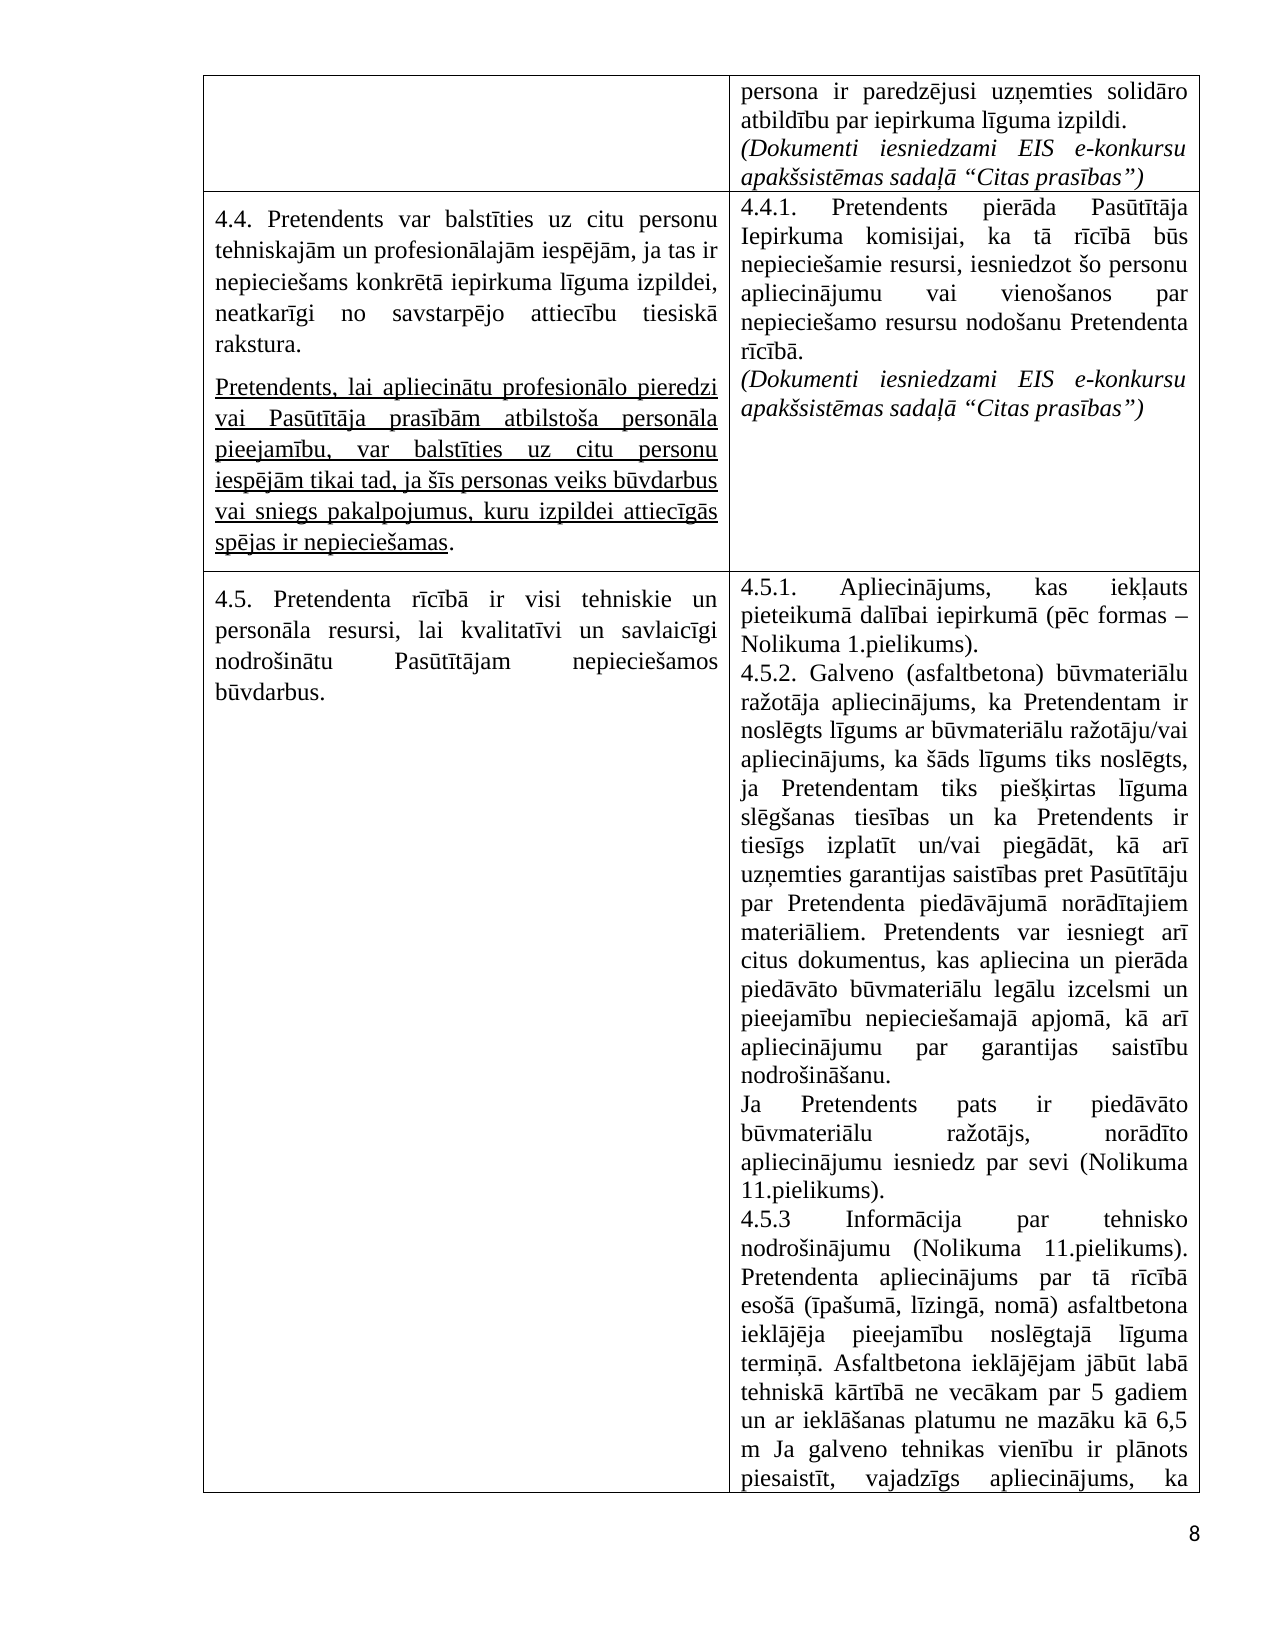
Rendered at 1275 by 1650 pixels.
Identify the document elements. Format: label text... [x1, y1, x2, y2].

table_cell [204, 76, 729, 191]
table_cell 4.4.1. Pretendents pierāda Pasūtītāja Iepirkuma komisijai, ka tā rīcībā būs nepieciešamie resursi, iesniedzot šo personu apliecinājumu vai vienošanos par nepieciešamo resursu nodošanu Pretendenta rīcībā. (Dokumenti iesniedzami EIS e-konkursu apakšsistēmas sadaļā “Citas prasības”) [730, 192, 1199, 571]
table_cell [204, 572, 729, 1492]
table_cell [730, 76, 1199, 191]
table_cell 4.4. Pretendents var balstīties uz citu personu tehniskajām un profesionālajām iespējām, ja tas ir nepieciešams konkrētā iepirkuma līguma izpildei, neatkarīgi no savstarpējo attiecību tiesiskā rakstura. Pretendents, lai apliecinātu profesionālo pieredzi vai Pasūtītāja prasībām atbilstoša personāla pieejamību, var balstīties uz citu personu iespējām tikai tad, ja šīs personas veiks būvdarbus vai sniegs pakalpojumus, kuru izpildei attiecīgās spējas ir nepieciešamas. [204, 192, 729, 571]
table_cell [730, 572, 1199, 1492]
